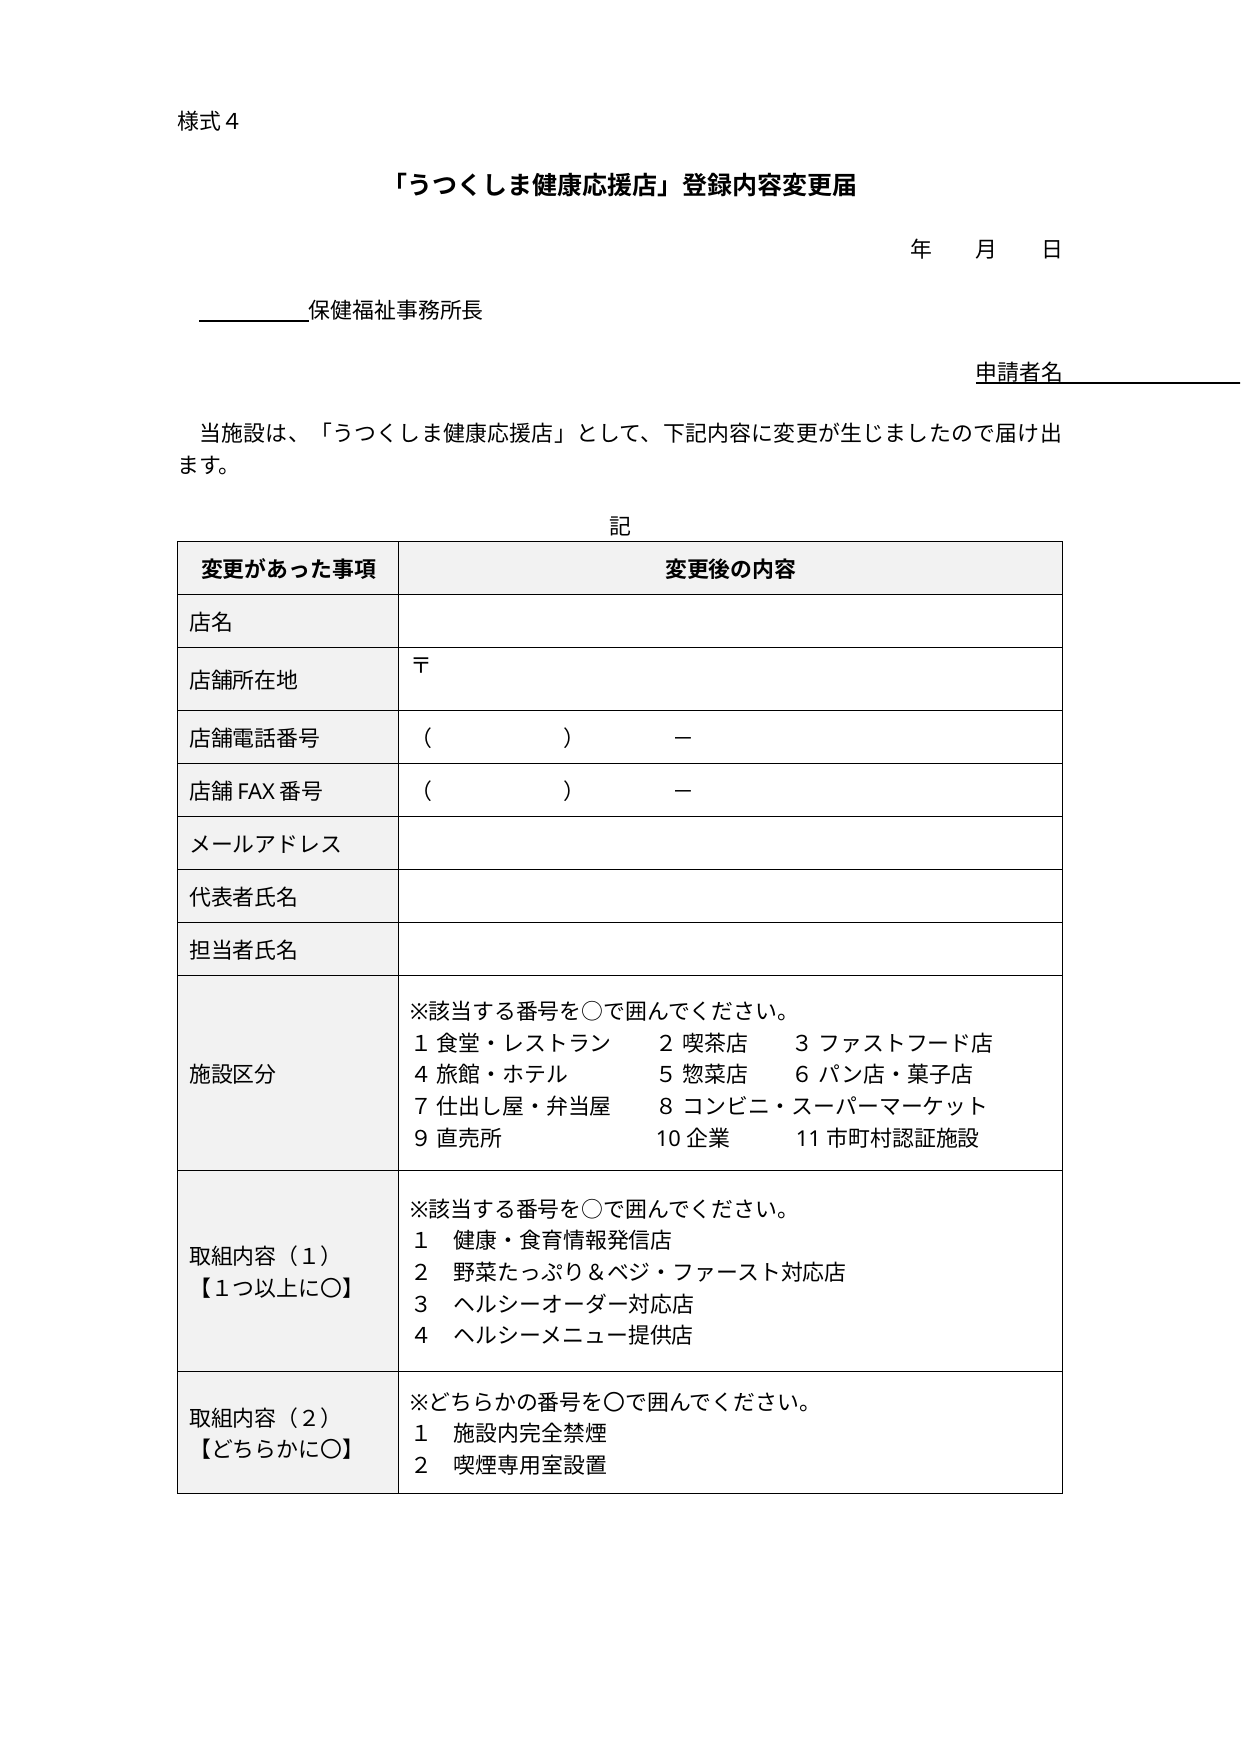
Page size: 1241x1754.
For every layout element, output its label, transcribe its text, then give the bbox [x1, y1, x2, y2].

text 様式４ [177, 104, 1063, 136]
table_cell 〒 [399, 648, 1062, 710]
table_cell ※該当する番号を○で囲んでください。 １ 食堂・レストラン ２ 喫茶店 ３ ファストフード店 ４ 旅館・ホテル ５ 惣菜店 ６ パン店・菓子店 ７ 仕出し屋・弁当屋 ８ コンビニ・スーパーマーケット ９ 直売所 10 企業 11 市町村認証施設 [399, 976, 1062, 1170]
table_cell [399, 870, 1062, 922]
table_cell 取組内容（２） 【どちらかに〇】 [178, 1372, 398, 1493]
text 年 月 日 [177, 232, 1063, 263]
table_cell メールアドレス [178, 817, 398, 869]
table_cell ※どちらかの番号を〇で囲んでください。 １ 施設内完全禁煙 ２ 喫煙専用室設置 [399, 1372, 1062, 1493]
table_cell 店舗FAX番号 [178, 764, 398, 816]
text 「うつくしま健康応援店」登録内容変更届 [177, 166, 1063, 202]
table_cell 店舗所在地 [178, 648, 398, 710]
text 保健福祉事務所長 [177, 293, 1063, 325]
table_cell （ ） － [399, 711, 1062, 763]
table_cell 店名 [178, 595, 398, 647]
table_header 変更があった事項 [178, 542, 398, 594]
text 申請者名 [177, 355, 1063, 386]
table_cell （ ） － [399, 764, 1062, 816]
table_cell 代表者氏名 [178, 870, 398, 922]
table_cell ※該当する番号を○で囲んでください。 １ 健康・食育情報発信店 ２ 野菜たっぷり＆ベジ・ファースト対応店 ３ ヘルシーオーダー対応店 ４ ヘルシーメニュー提供店 [399, 1171, 1062, 1371]
table_cell [399, 817, 1062, 869]
table_cell 取組内容（１） 【１つ以上に〇】 [178, 1171, 398, 1371]
table_cell [399, 595, 1062, 647]
table_cell 担当者氏名 [178, 923, 398, 975]
table_cell 施設区分 [178, 976, 398, 1170]
table_cell [399, 923, 1062, 975]
table_cell 店舗電話番号 [178, 711, 398, 763]
text 記 [177, 509, 1063, 541]
table_header 変更後の内容 [399, 542, 1062, 594]
text 当施設は、「うつくしま健康応援店」として、下記内容に変更が生じましたので届け出ます。 [177, 416, 1063, 479]
